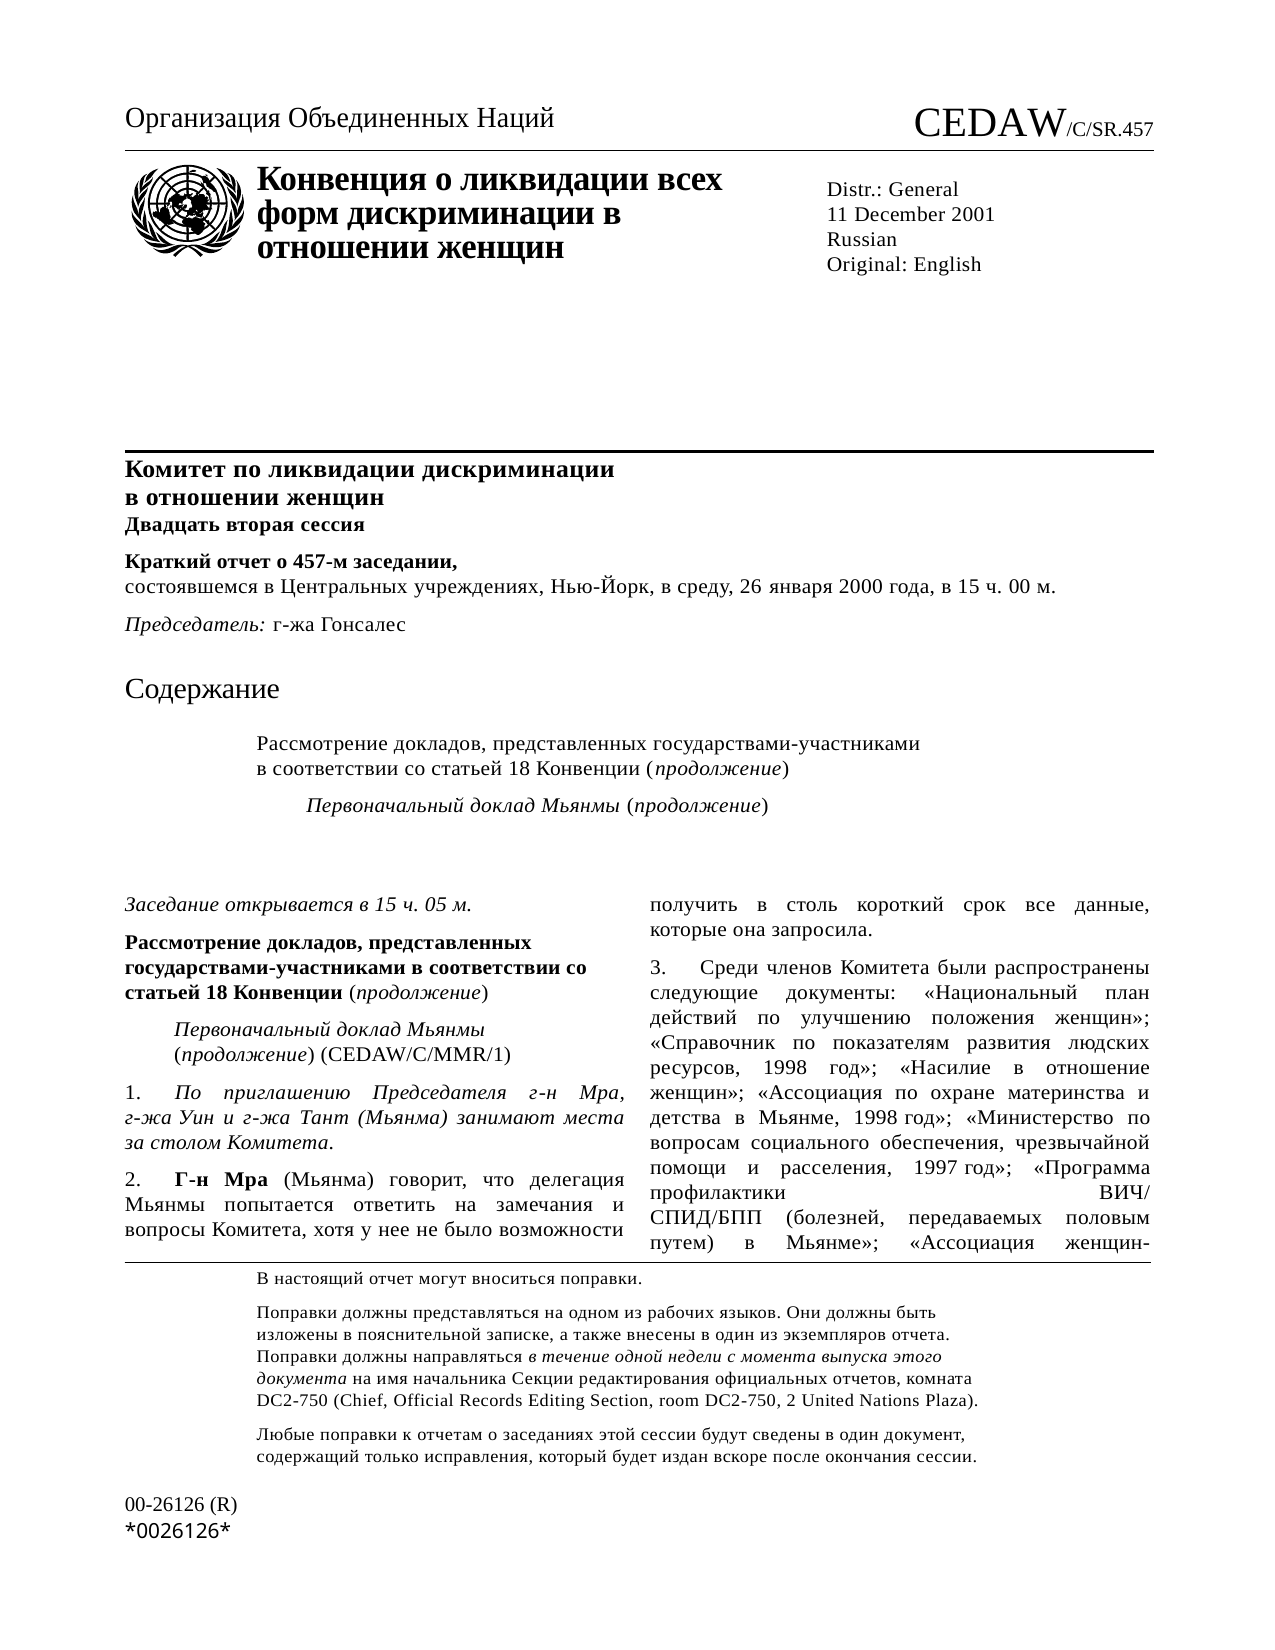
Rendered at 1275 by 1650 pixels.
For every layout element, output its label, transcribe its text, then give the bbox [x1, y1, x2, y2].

text Первоначальный доклад Мьянмы (продолжение) [256, 793, 1018, 818]
text Содержание [124, 674, 1151, 705]
text Краткий отчет о 457-м заседании, [124, 549, 1151, 574]
text 1. По приглашению Председателя г-н Мра, г-жа Уин и г-жа Тант (Мьянма) занимают места за столом Комитета. [124, 1079, 625, 1154]
text Первоначальный доклад Мьянмы (продолжение) (CEDAW/C/MMR/1) [124, 1017, 625, 1067]
text 2. Г-н Мра (Мьянма) говорит, что делегация Мьянмы попытается ответить на замечания и вопросы Комитета, хотя у нее не было возможности получить в столь короткий срок все данные, которые она запросила. [650, 892, 1151, 942]
text Рассмотрение докладов, представленных государствами-участниками в соответствии со статьей 18 Конвенции (продолжение) [256, 730, 1018, 780]
text Рассмотрение докладов, представленных государствами-участниками в соответствии со статьей 18 Конвенции (продолжение) [124, 929, 625, 1004]
text Заседание открывается в 15 ч. 05 м. [124, 892, 625, 917]
text Комитет по ликвидации дискриминации в отношении женщин [124, 455, 1151, 511]
text состоявшемся в Центральных учреждениях, Нью-Йорк, в среду, 26 января 2000 года, в 15 ч. 00 м. [124, 574, 1151, 599]
text Председатель: г-жа Гонсалес [124, 611, 1018, 636]
text Двадцать вторая сессия [124, 511, 1151, 536]
text 2. Г-н Мра (Мьянма) говорит, что делегация Мьянмы попытается ответить на замечания и вопросы Комитета, хотя у нее не было возможности получить в столь короткий срок все данные, которые она запросила. [124, 1167, 625, 1242]
